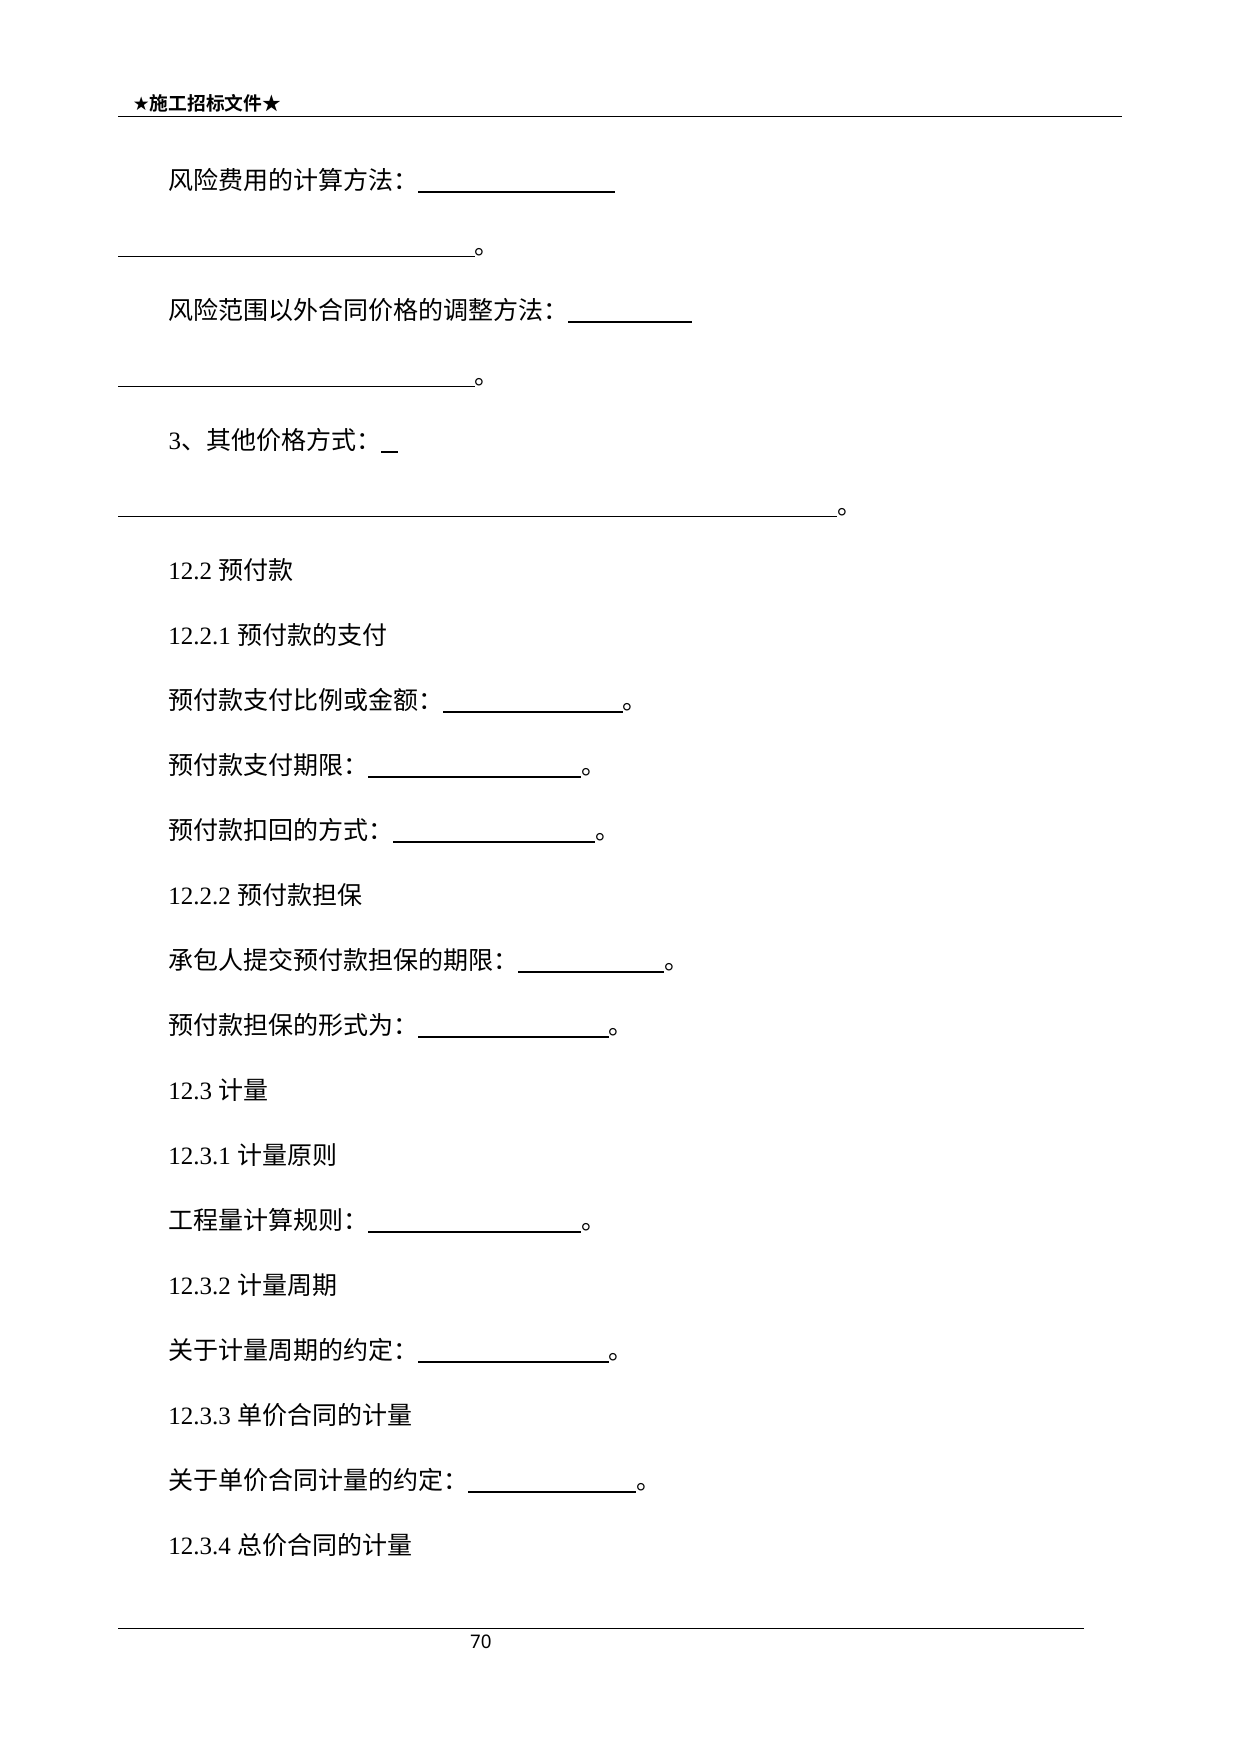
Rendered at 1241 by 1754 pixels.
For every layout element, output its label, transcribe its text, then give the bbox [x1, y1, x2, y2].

text 工程量计算规则： 。 [118, 1186, 1122, 1251]
text 预付款扣回的方式： 。 [118, 796, 1122, 861]
text 。 [118, 471, 1122, 536]
text 风险费用的计算方法： [118, 146, 1122, 211]
text 12.2.2 预付款担保 [118, 861, 1122, 926]
text 预付款支付比例或金额： 。 [118, 666, 1122, 731]
text 预付款支付期限： 。 [118, 731, 1122, 796]
text 。 [118, 211, 1122, 276]
text 12.3 计量 [118, 1056, 1122, 1121]
text 12.3.2 计量周期 [118, 1251, 1122, 1316]
text 预付款担保的形式为： 。 [118, 991, 1122, 1056]
text 关于计量周期的约定： 。 [118, 1316, 1122, 1381]
text 12.3.4 总价合同的计量 [118, 1511, 1122, 1576]
text 12.3.3 单价合同的计量 [118, 1381, 1122, 1446]
text 12.3.1 计量原则 [118, 1121, 1122, 1186]
text 12.2.1 预付款的支付 [118, 601, 1122, 666]
text 关于单价合同计量的约定： 。 [118, 1446, 1122, 1511]
list 其他价格方式： [118, 406, 1122, 471]
text 风险范围以外合同价格的调整方法： [118, 276, 1122, 341]
text 承包人提交预付款担保的期限： 。 [118, 926, 1122, 991]
text 12.2 预付款 [118, 536, 1122, 601]
text 。 [118, 341, 1122, 406]
